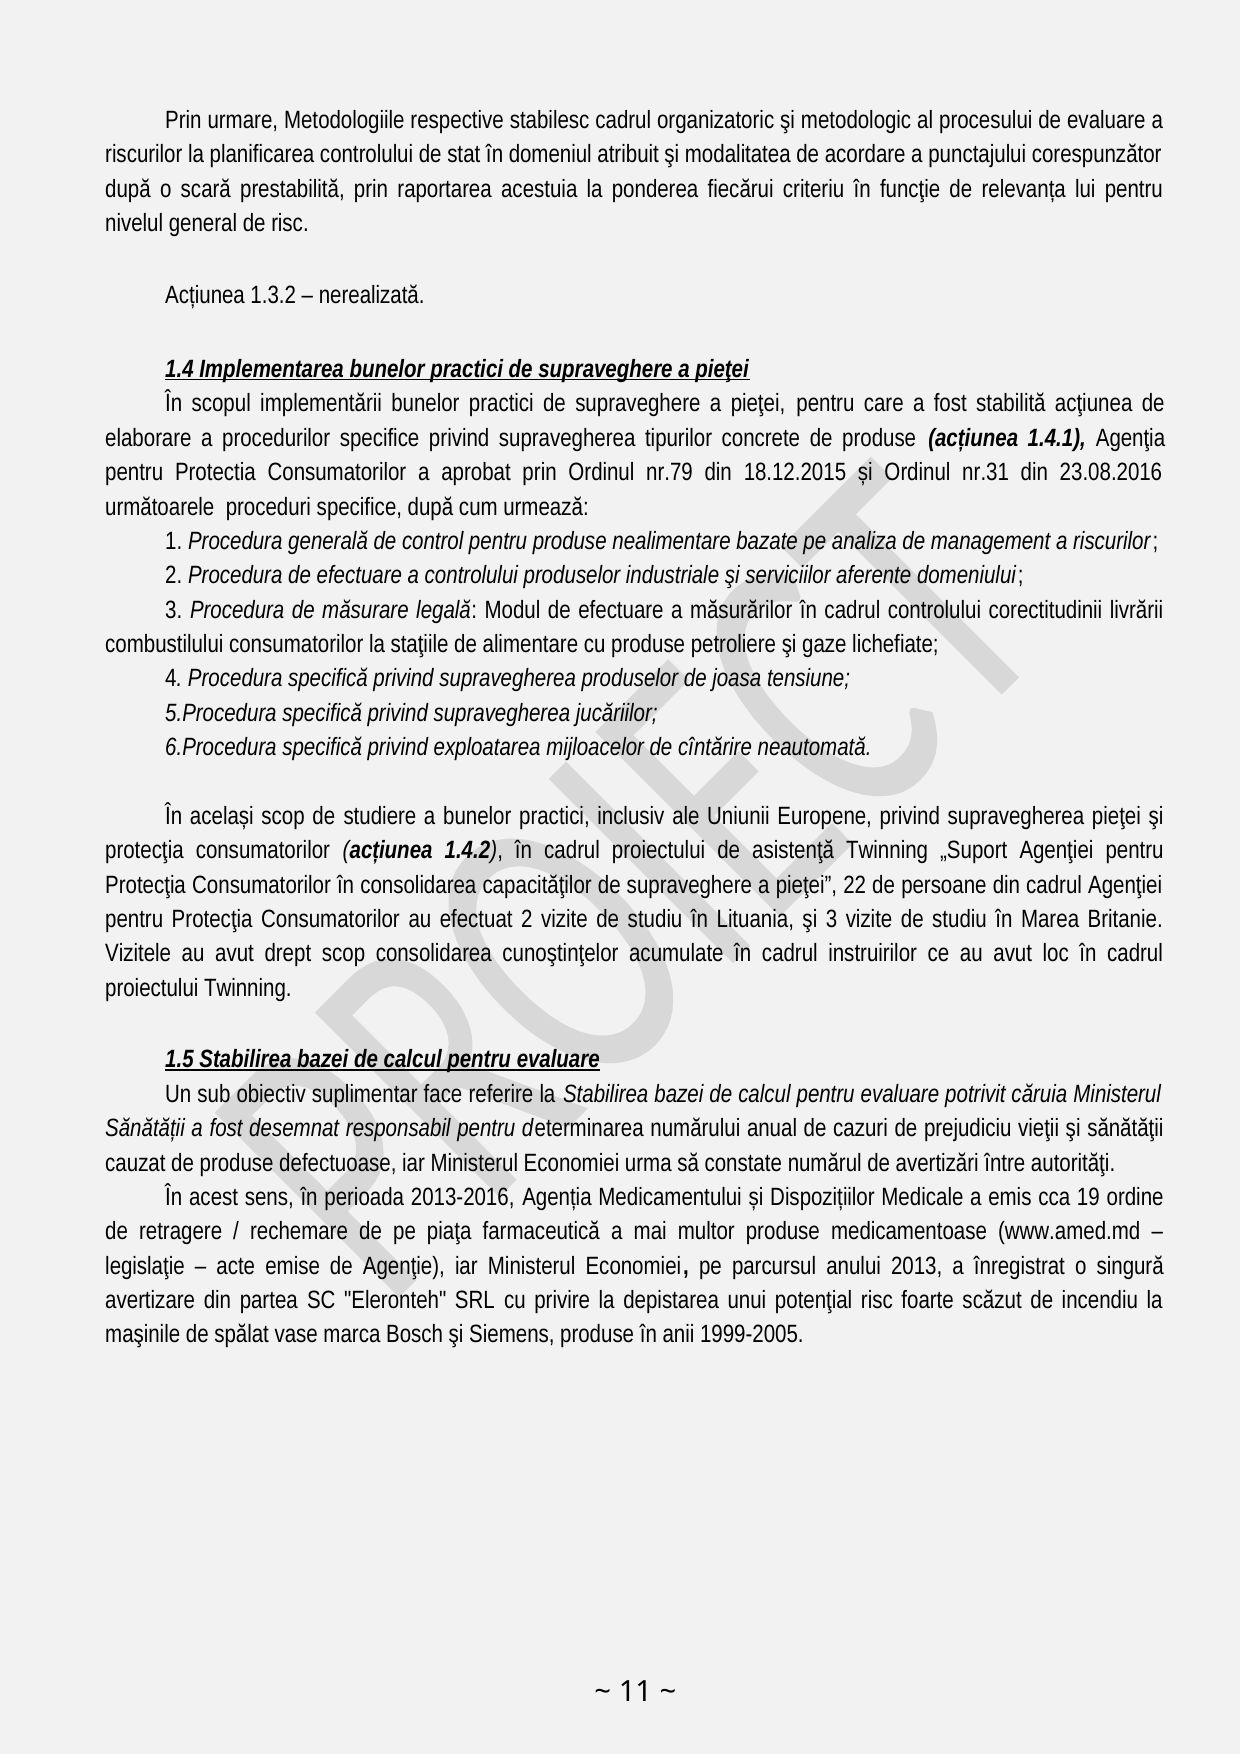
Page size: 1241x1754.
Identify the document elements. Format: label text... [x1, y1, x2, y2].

text 1. Procedura generală de control pentru produse nealimentare bazate pe analiza de management a riscurilor; [105, 526, 1165, 554]
text 1.4 Implementarea bunelor practici de supraveghere a pieţei [105, 354, 1165, 383]
text În același scop de studiere a bunelor practici, inclusiv ale Uniunii Europene, privind supravegherea pieţei şi protecţia consumatorilor (acțiunea 1.4.2), în cadrul proiectului de asistenţă Twinning „Suport Agenţiei pentru Protecţia Consumatorilor în consolidarea capacităţilor de supraveghere a pieţei”, 22 de persoane din cadrul Agenţiei pentru Protecţia Consumatorilor au efectuat 2 vizite de studiu în Lituania, şi 3 vizite de studiu în Marea Britanie. Vizitele au avut drept scop consolidarea cunoştinţelor acumulate în cadrul instruirilor ce au avut loc în cadrul proiectului Twinning. [105, 801, 1165, 1001]
text Un sub obiectiv suplimentar face referire la Stabilirea bazei de calcul pentru evaluare potrivit căruia Ministerul Sănătății a fost desemnat responsabil pentru determinarea numărului anual de cazuri de prejudiciu vieţii şi sănătăţii cauzat de produse defectuoase, iar Ministerul Economiei urma să constate numărul de avertizări între autorităţi. [105, 1079, 1165, 1176]
text În scopul implementării bunelor practici de supraveghere a pieţei, pentru care a fost stabilită acţiunea de elaborare a procedurilor specifice privind supravegherea tipurilor concrete de produse (acțiunea 1.4.1), Agenţia pentru Protectia Consumatorilor a aprobat prin Ordinul nr.79 din 18.12.2015 și Ordinul nr.31 din 23.08.2016 următoarele proceduri specifice, după cum urmează: [105, 388, 1165, 520]
text 1.5 Stabilirea bazei de calcul pentru evaluare [105, 1044, 1165, 1073]
text 6.Procedura specifică privind exploatarea mijloacelor de cîntărire neautomată. [105, 732, 1165, 761]
text 2. Procedura de efectuare a controlului produselor industriale şi serviciilor aferente domeniului; [105, 560, 1165, 589]
text Prin urmare, Metodologiile respective stabilesc cadrul organizatoric şi metodologic al procesului de evaluare a riscurilor la planificarea controlului de stat în domeniul atribuit şi modalitatea de acordare a punctajului corespunzător după o scară prestabilită, prin raportarea acestuia la ponderea fiecărui criteriu în funcţie de relevanța lui pentru nivelul general de risc. [105, 105, 1165, 237]
text În acest sens, în perioada 2013-2016, Agenția Medicamentului și Dispozițiilor Medicale a emis cca 19 ordine de retragere / rechemare de pe piaţa farmaceutică a mai multor produse medicamentoase (www.amed.md – legislaţie – acte emise de Agenţie), iar Ministerul Economiei, pe parcursul anului 2013, a înregistrat o singură avertizare din partea SC "Eleronteh" SRL cu privire la depistarea unui potenţial risc foarte scăzut de incendiu la maşinile de spălat vase marca Bosch şi Siemens, produse în anii 1999-2005. [105, 1182, 1165, 1348]
text 5.Procedura specifică privind supravegherea jucăriilor; [105, 698, 1165, 726]
text Acțiunea 1.3.2 – nerealizată. [105, 280, 1165, 308]
text 3. Procedura de măsurare legală: Modul de efectuare a măsurărilor în cadrul controlului corectitudinii livrării combustilului consumatorilor la staţiile de alimentare cu produse petroliere şi gaze lichefiate; [105, 595, 1165, 658]
text 4. Procedura specifică privind supravegherea produselor de joasa tensiune; [105, 663, 1165, 692]
